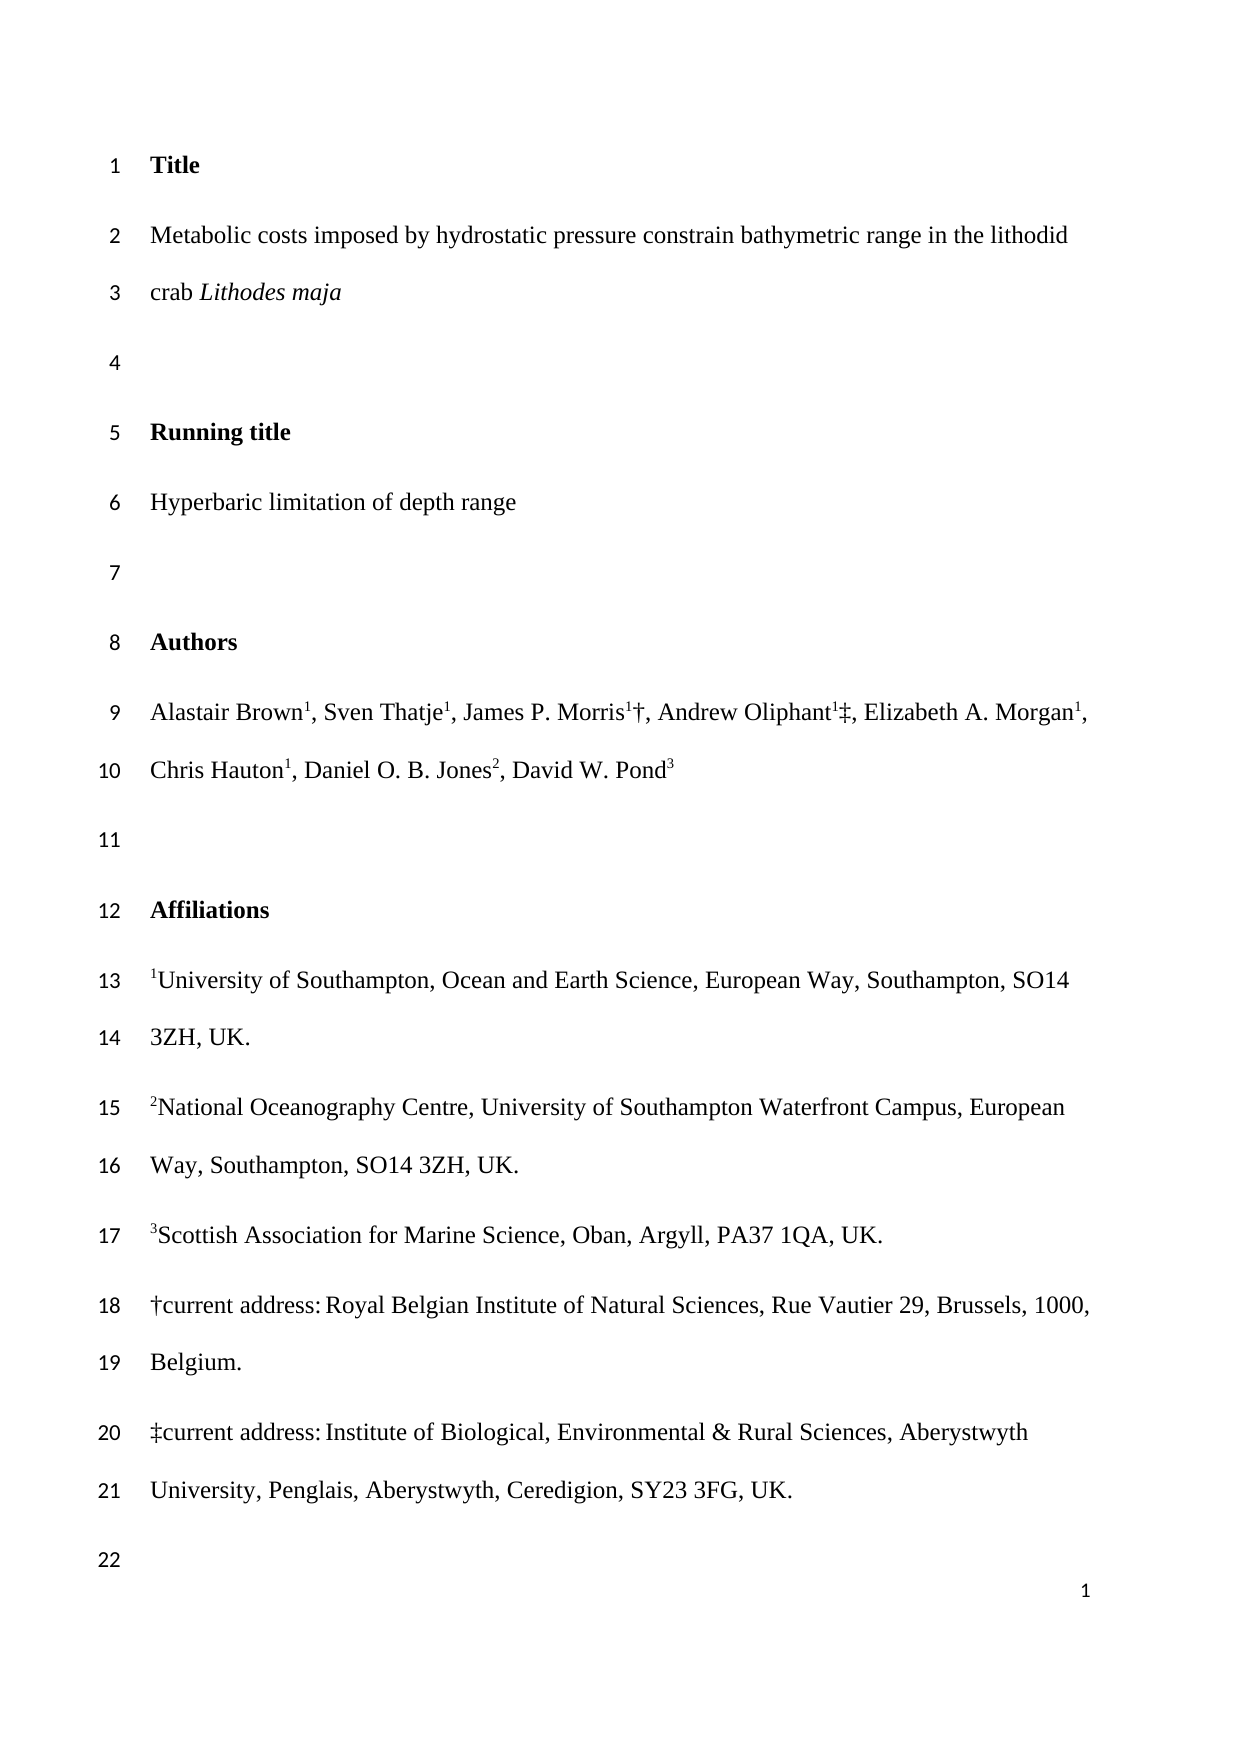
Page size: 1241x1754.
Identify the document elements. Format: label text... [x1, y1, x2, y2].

text Hyperbaric limitation of depth range [150, 487, 1090, 516]
text Metabolic costs imposed by hydrostatic pressure constrain bathymetric range in the lithodid crab Lithodes maja [150, 220, 1090, 306]
text ‡current address: Institute of Biological, Environmental & Rural Sciences, Aberystwyth University, Penglais, Aberystwyth, Ceredigion, SY23 3FG, UK. [150, 1417, 1090, 1504]
text Alastair Brown1, Sven Thatje1, James P. Morris1†, Andrew Oliphant1‡, Elizabeth A. Morgan1, Chris Hauton1, Daniel O. B. Jones2, David W. Pond3 [150, 697, 1090, 784]
text 2National Oceanography Centre, University of Southampton Waterfront Campus, European Way, Southampton, SO14 3ZH, UK. [150, 1092, 1090, 1179]
text †current address: Royal Belgian Institute of Natural Sciences, Rue Vautier 29, Brussels, 1000, Belgium. [150, 1290, 1090, 1376]
text 3Scottish Association for Marine Science, Oban, Argyll, PA37 1QA, UK. [150, 1220, 1090, 1249]
text Running title [150, 417, 1090, 446]
text Authors [150, 627, 1090, 656]
text Title [150, 150, 1090, 179]
text Affiliations [150, 895, 1090, 924]
text 1University of Southampton, Ocean and Earth Science, European Way, Southampton, SO14 3ZH, UK. [150, 965, 1090, 1051]
